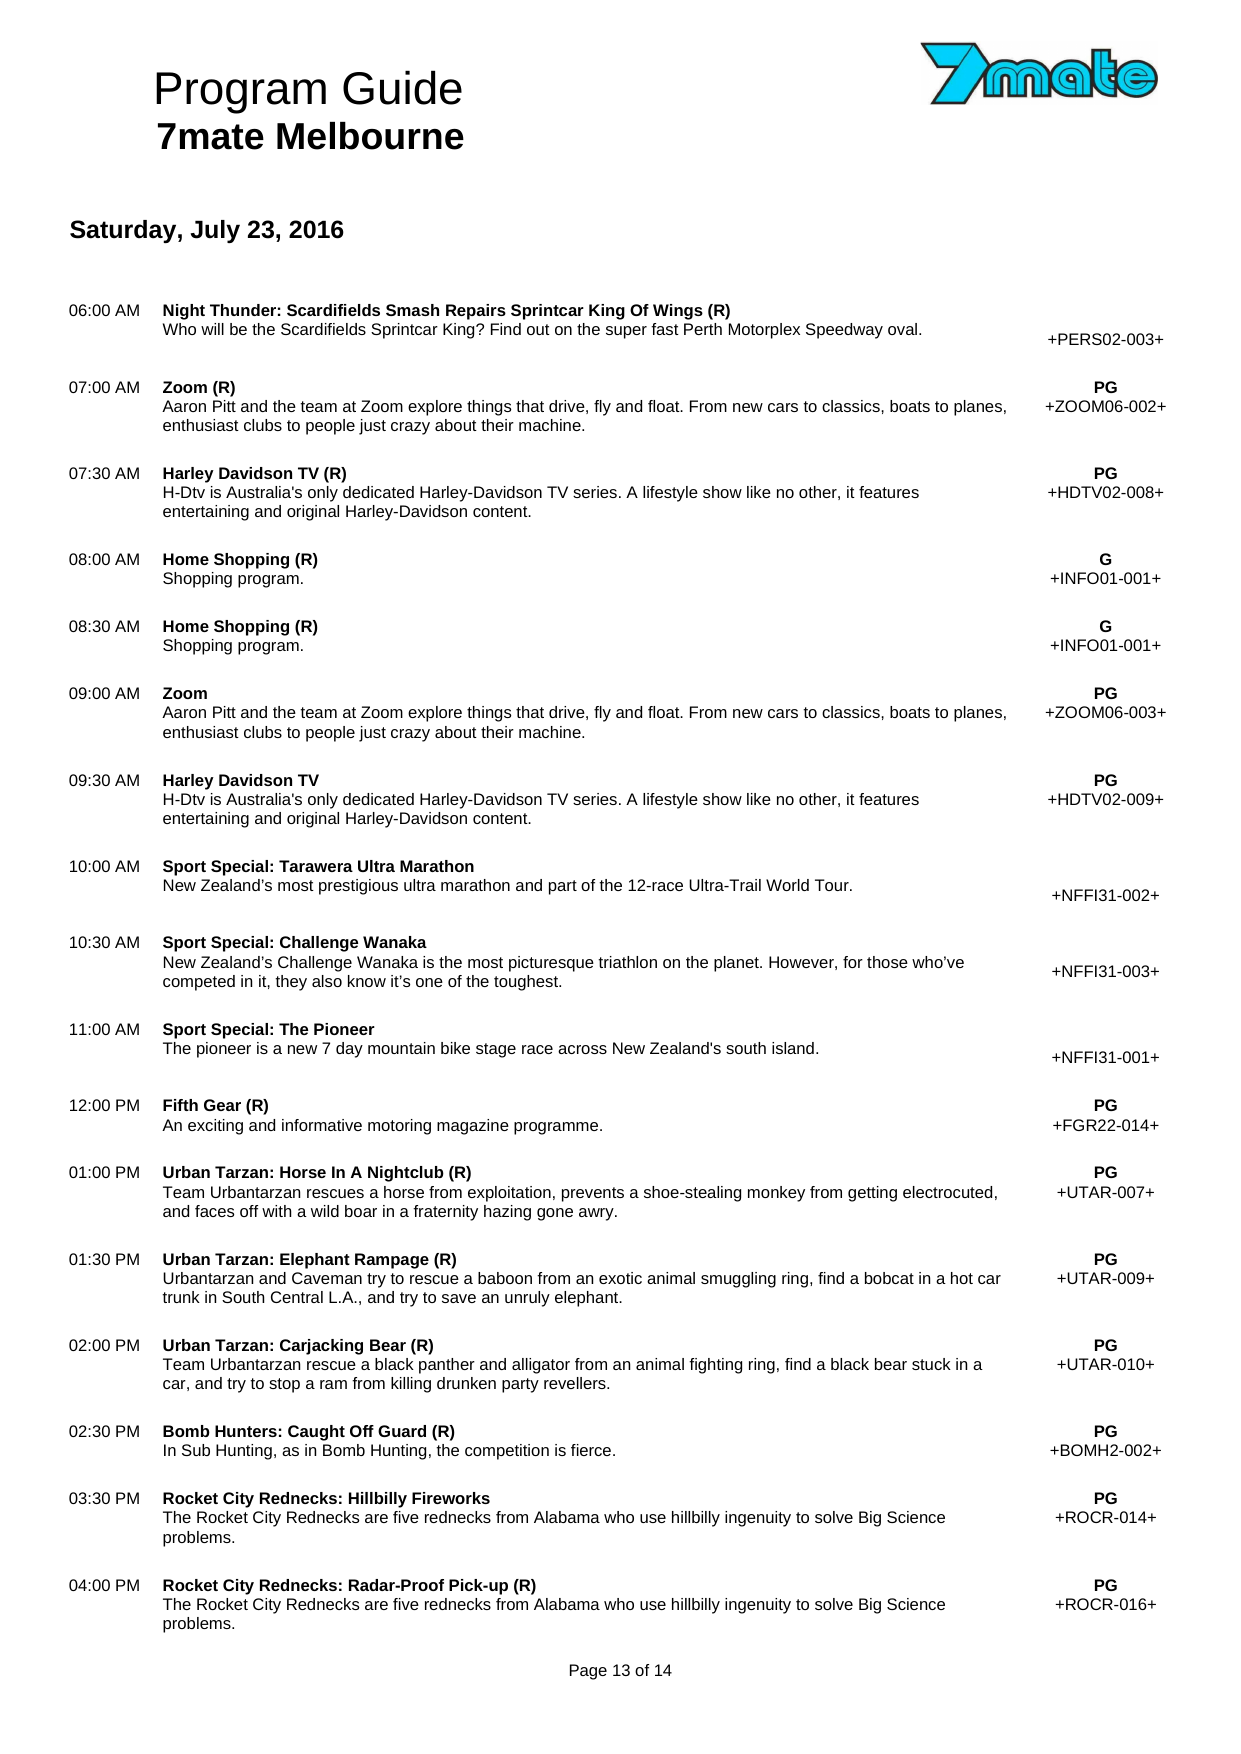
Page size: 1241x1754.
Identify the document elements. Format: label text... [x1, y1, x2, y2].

table_header +NFFI31-002+ [1022, 857, 1189, 904]
table_header 01:00 PM [51, 1163, 151, 1221]
table_header 09:00 AM [51, 684, 151, 742]
table_header G +INFO01-001+ [1022, 550, 1189, 588]
table_header 01:30 PM [51, 1250, 151, 1307]
table_header Sport Special: The Pioneer The pioneer is a new 7 day mountain bike stage race across New Zealand's south island. [151, 1020, 1022, 1067]
table_header PG +HDTV02-008+ [1022, 464, 1189, 521]
table_header PG +BOMH2-002+ [1022, 1422, 1189, 1460]
table_header 04:00 PM [51, 1575, 151, 1633]
table_header Harley Davidson TV (R) H-Dtv is Australia's only dedicated Harley-Davidson TV series. A lifestyle show like no other, it features entertaining and original Harley-Davidson content. [151, 464, 1022, 521]
table_header Harley Davidson TV H-Dtv is Australia's only dedicated Harley-Davidson TV series. A lifestyle show like no other, it features entertaining and original Harley-Davidson content. [151, 770, 1022, 828]
table_header PG +ZOOM06-002+ [1022, 378, 1189, 435]
table_header 09:30 AM [51, 770, 151, 828]
table_header Zoom (R) Aaron Pitt and the team at Zoom explore things that drive, fly and float. From new cars to classics, boats to planes, enthusiast clubs to people just crazy about their machine. [151, 378, 1022, 435]
table_header G +INFO01-001+ [1022, 617, 1189, 655]
table_header PG +ZOOM06-003+ [1022, 684, 1189, 742]
table_header 02:30 PM [51, 1422, 151, 1460]
table_header +NFFI31-003+ [1022, 933, 1189, 991]
table_header 08:00 AM [51, 550, 151, 588]
table_header Urban Tarzan: Horse In A Nightclub (R) Team Urbantarzan rescues a horse from exploitation, prevents a shoe-stealing monkey from getting electrocuted, and faces off with a wild boar in a fraternity hazing gone awry. [151, 1163, 1022, 1221]
table_header Urban Tarzan: Carjacking Bear (R) Team Urbantarzan rescue a black panther and alligator from an animal fighting ring, find a black bear stuck in a car, and try to stop a ram from killing drunken party revellers. [151, 1336, 1022, 1393]
table_header 02:00 PM [51, 1336, 151, 1393]
table_header Home Shopping (R) Shopping program. [151, 617, 1022, 655]
table_header PG +ROCR-016+ [1022, 1575, 1189, 1633]
table_header PG +FGR22-014+ [1022, 1096, 1189, 1134]
table_header Zoom Aaron Pitt and the team at Zoom explore things that drive, fly and float. From new cars to classics, boats to planes, enthusiast clubs to people just crazy about their machine. [151, 684, 1022, 742]
table_header 08:30 AM [51, 617, 151, 655]
table_header Rocket City Rednecks: Hillbilly Fireworks The Rocket City Rednecks are five rednecks from Alabama who use hillbilly ingenuity to solve Big Science problems. [151, 1489, 1022, 1547]
table_header PG +UTAR-007+ [1022, 1163, 1189, 1221]
table_header Home Shopping (R) Shopping program. [151, 550, 1022, 588]
table_header 12:00 PM [51, 1096, 151, 1134]
table_header +PERS02-003+ [1022, 301, 1189, 349]
table_header +NFFI31-001+ [1022, 1020, 1189, 1067]
table_header Sport Special: Tarawera Ultra Marathon New Zealand’s most prestigious ultra marathon and part of the 12-race Ultra-Trail World Tour. [151, 857, 1022, 904]
table_header Bomb Hunters: Caught Off Guard (R) In Sub Hunting, as in Bomb Hunting, the competition is fierce. [151, 1422, 1022, 1460]
table_header 10:00 AM [51, 857, 151, 904]
table_header 10:30 AM [51, 933, 151, 991]
table_header 03:30 PM [51, 1489, 151, 1547]
table_header Rocket City Rednecks: Radar-Proof Pick-up (R) The Rocket City Rednecks are five rednecks from Alabama who use hillbilly ingenuity to solve Big Science problems. [151, 1575, 1022, 1633]
table_header PG +ROCR-014+ [1022, 1489, 1189, 1547]
table_header PG +HDTV02-009+ [1022, 770, 1189, 828]
text Saturday, July 23, 2016 [62, 214, 1178, 243]
table_header Fifth Gear (R) An exciting and informative motoring magazine programme. [151, 1096, 1022, 1134]
table_header 06:00 AM [51, 301, 151, 349]
table_header PG +UTAR-009+ [1022, 1250, 1189, 1307]
table_header Night Thunder: Scardifields Smash Repairs Sprintcar King Of Wings (R) Who will be the Scardifields Sprintcar King? Find out on the super fast Perth Motorplex Speedway oval. [151, 301, 1022, 349]
table_header Urban Tarzan: Elephant Rampage (R) Urbantarzan and Caveman try to rescue a baboon from an exotic animal smuggling ring, find a bobcat in a hot car trunk in South Central L.A., and try to save an unruly elephant. [151, 1250, 1022, 1307]
table_header PG +UTAR-010+ [1022, 1336, 1189, 1393]
picture [920, 41, 1159, 105]
table_header 11:00 AM [51, 1020, 151, 1067]
table_header Sport Special: Challenge Wanaka New Zealand’s Challenge Wanaka is the most picturesque triathlon on the planet. However, for those who’ve competed in it, they also know it’s one of the toughest. [151, 933, 1022, 991]
table_header 07:30 AM [51, 464, 151, 521]
table_header 07:00 AM [51, 378, 151, 435]
